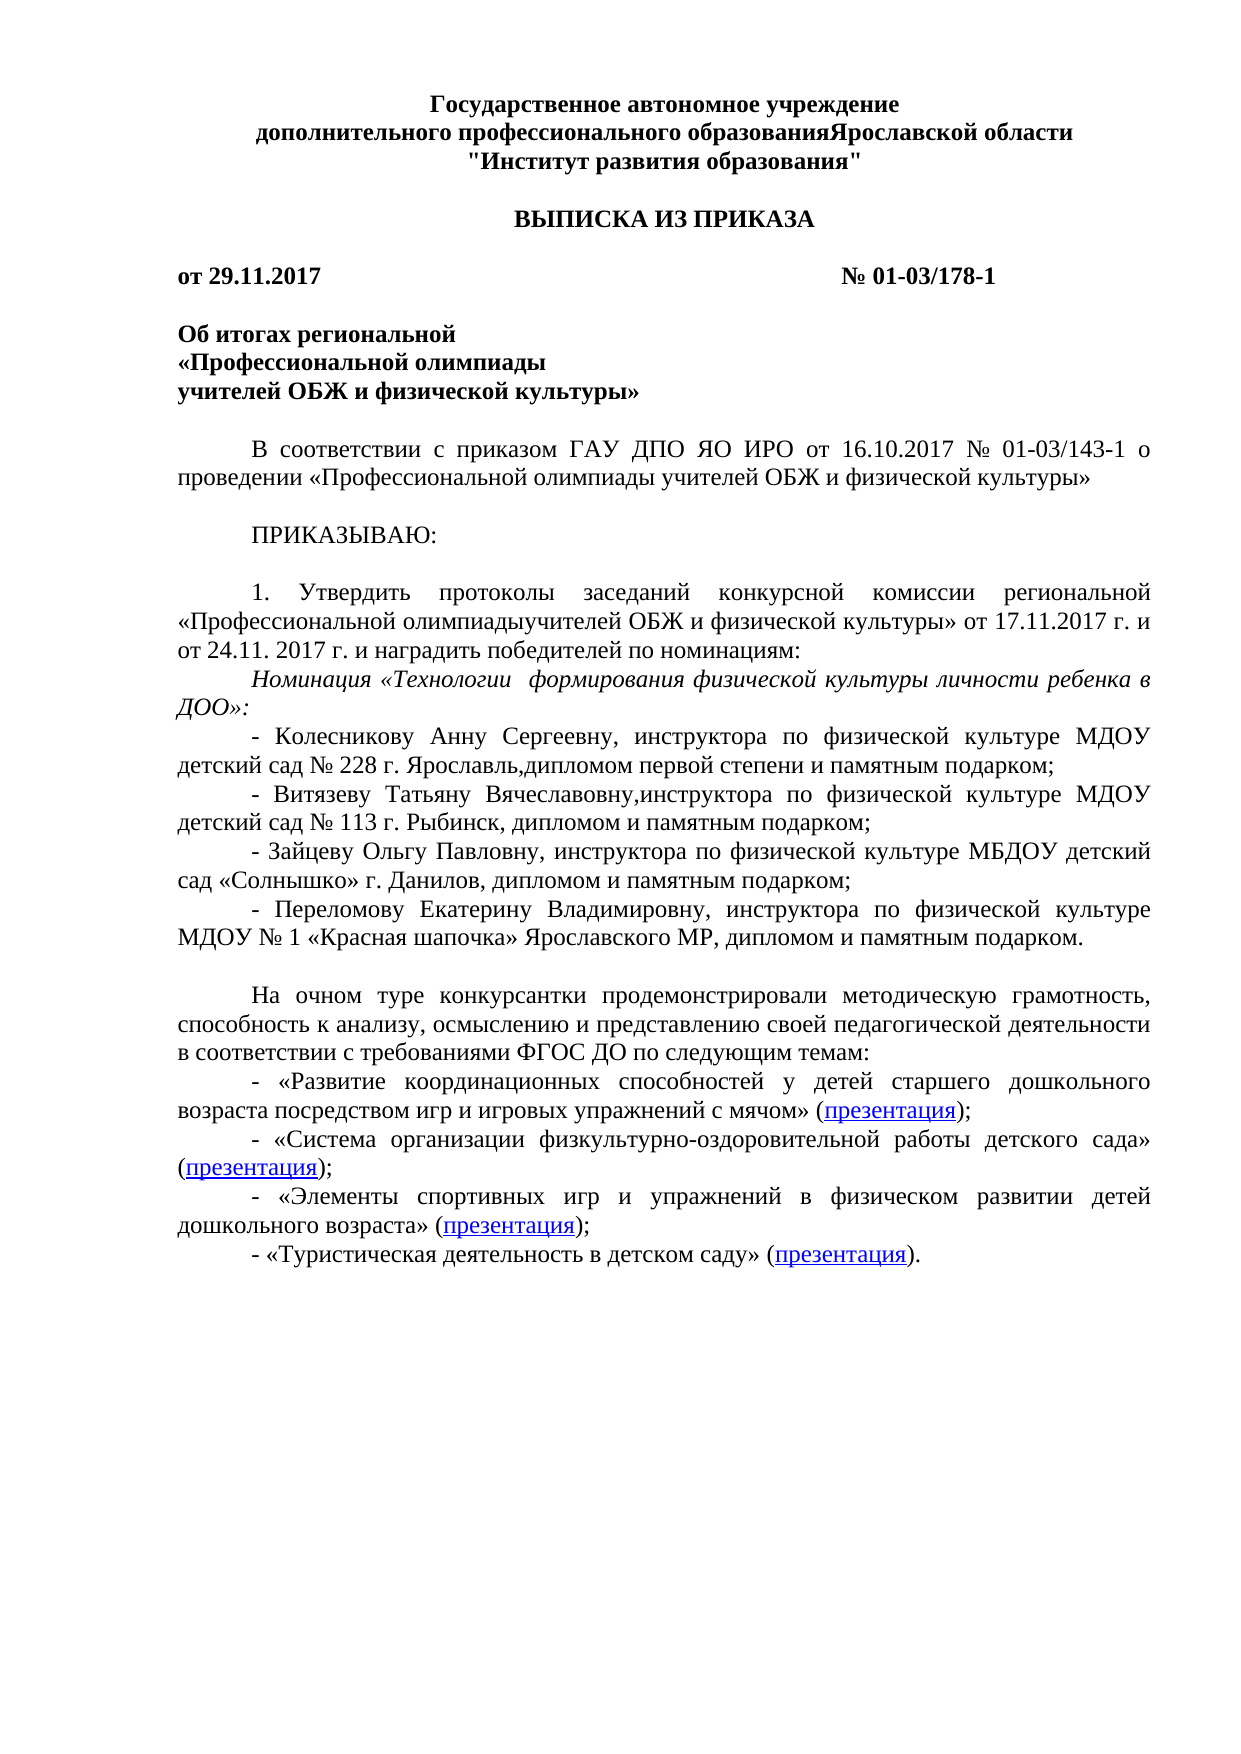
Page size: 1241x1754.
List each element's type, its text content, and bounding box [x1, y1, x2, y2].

text - «Система организации физкультурно-оздоровительной работы детского сада» (презентация); [177, 1124, 1152, 1181]
text - «Туристическая деятельность в детском саду» (презентация). [177, 1239, 1152, 1267]
text «Профессиональной олимпиады [177, 347, 1152, 376]
text - Переломову Екатерину Владимировну, инструктора по физической культуре МДОУ № 1 «Красная шапочка» Ярославского МР, дипломом и памятным подарком. [177, 894, 1152, 951]
text Номинация «Технологии формирования физической культуры личности ребенка в ДОО»: [177, 664, 1152, 721]
text Об итогах региональной [177, 319, 1152, 347]
text На очном туре конкурсантки продемонстрировали методическую грамотность, способность к анализу, осмыслению и представлению своей педагогической деятельности в соответствии с требованиями ФГОС ДО по следующим темам: [177, 980, 1152, 1066]
text ПРИКАЗЫВАЮ: [177, 520, 1152, 549]
text - Витязеву Татьяну Вячеславовну,инструктора по физической культуре МДОУ детский сад № 113 г. Рыбинск, дипломом и памятным подарком; [177, 779, 1152, 836]
text - «Развитие координационных способностей у детей старшего дошкольного возраста посредством игр и игровых упражнений с мячом» (презентация); [177, 1066, 1152, 1124]
text учителей ОБЖ и физической культуры» [177, 376, 1152, 405]
text дополнительного профессионального образованияЯрославской области "Институт развития образования" ВЫПИСКА ИЗ ПРИКАЗА [177, 117, 1152, 232]
text - Колесникову Анну Сергеевну, инструктора по физической культуре МДОУ детский сад № 228 г. Ярославль,дипломом первой степени и памятным подарком; [177, 721, 1152, 779]
text от 29.11.2017 № 01-03/178-1 [177, 261, 1152, 290]
text 1. Утвердить протоколы заседаний конкурсной комиссии региональной «Профессиональной олимпиадыучителей ОБЖ и физической культуры» от 17.11.2017 г. и от 24.11. 2017 г. и наградить победителей по номинациям: [177, 577, 1152, 664]
text - «Элементы спортивных игр и упражнений в физическом развитии детей дошкольного возраста» (презентация); [177, 1181, 1152, 1239]
text В соответствии с приказом ГАУ ДПО ЯО ИРО от 16.10.2017 № 01-03/143-1 о проведении «Профессиональной олимпиады учителей ОБЖ и физической культуры» [177, 434, 1152, 491]
text Государственное автономное учреждение [177, 89, 1152, 117]
text - Зайцеву Ольгу Павловну, инструктора по физической культуре МБДОУ детский сад «Солнышко» г. Данилов, дипломом и памятным подарком; [177, 836, 1152, 894]
